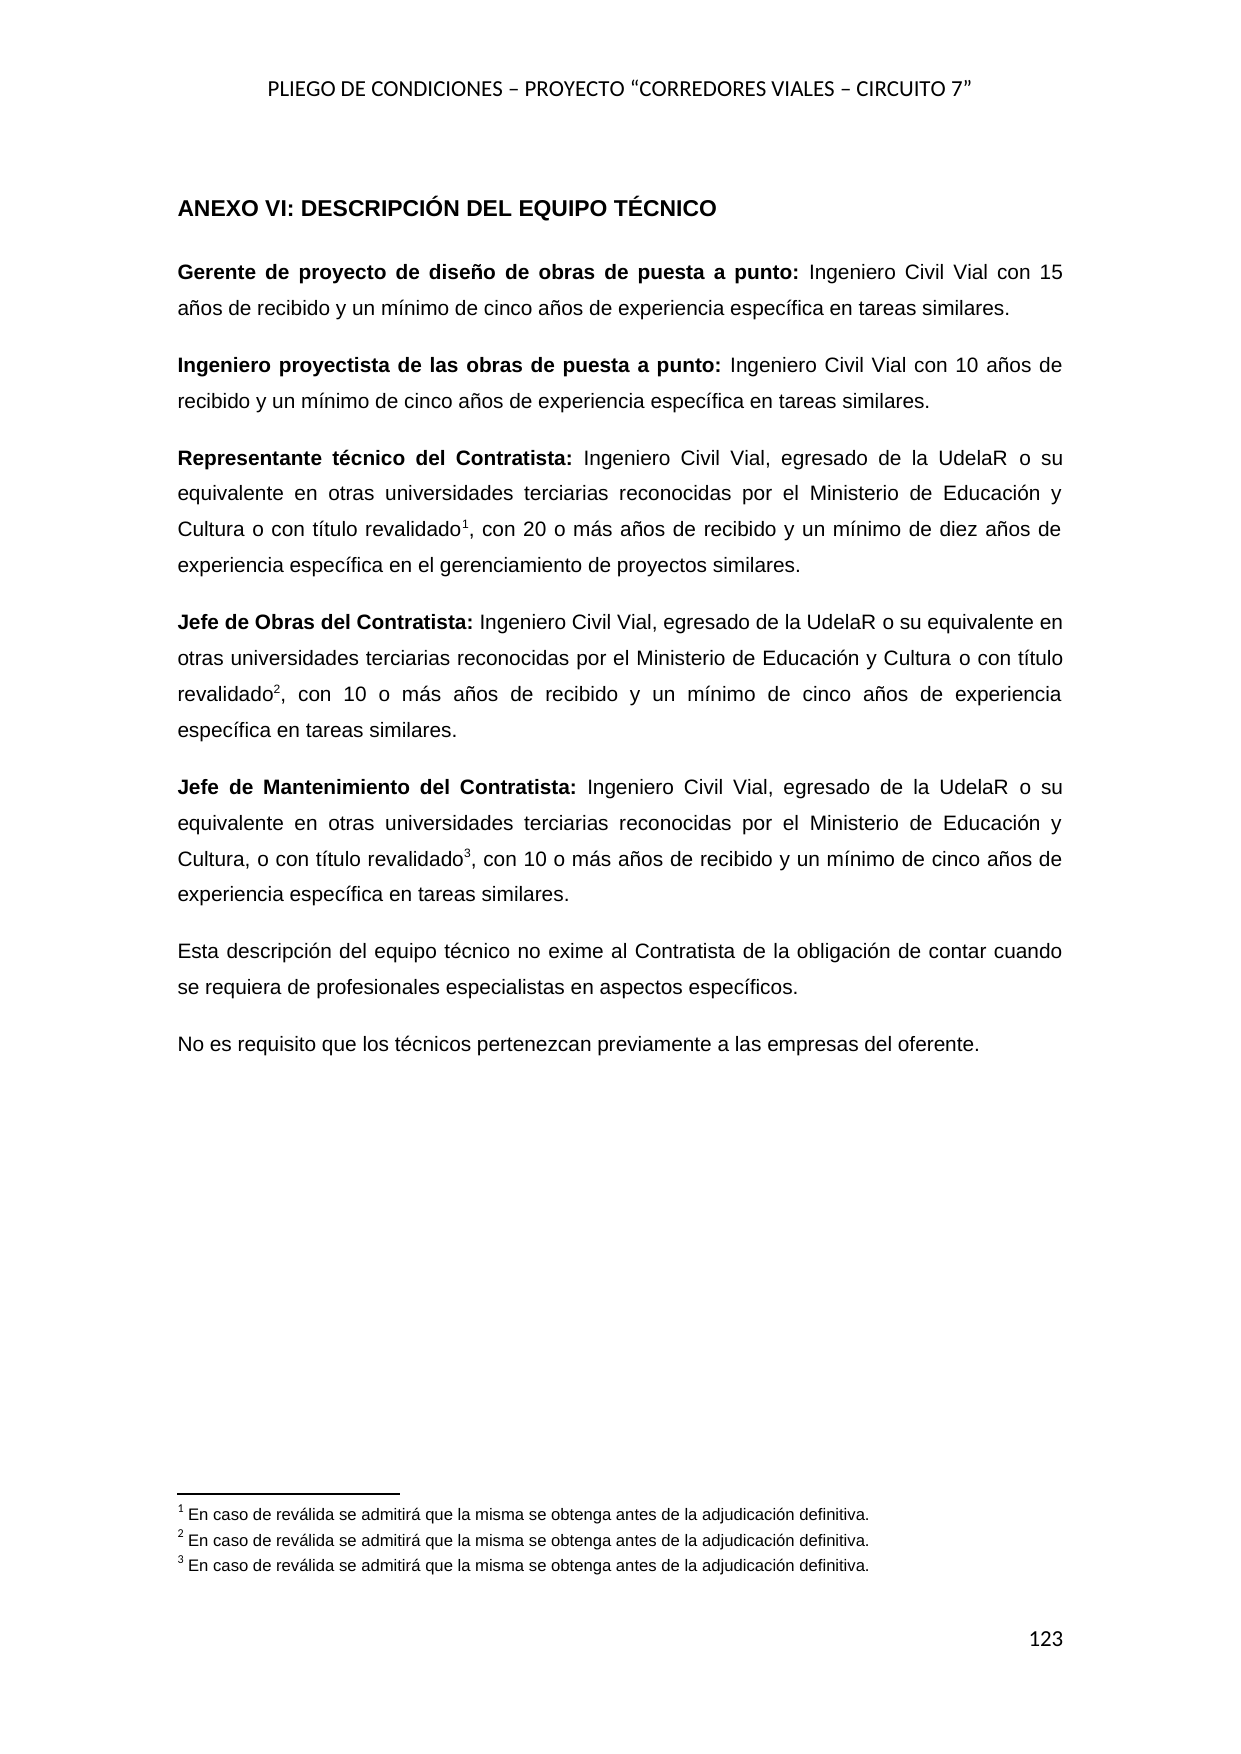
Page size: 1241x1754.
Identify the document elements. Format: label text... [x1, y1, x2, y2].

text ANEXO VI: DESCRIPCIÓN DEL EQUIPO TÉCNICO [177, 195, 1063, 222]
text Representante técnico del Contratista: Ingeniero Civil Vial, egresado de la UdelaR o su equivalente en otras universidades terciarias reconocidas por el Ministerio de Educación y Cultura o con título revalidado, con 20 o más años de recibido y un mínimo de diez años de experiencia específica en el gerenciamiento de proyectos similares. [177, 445, 1063, 577]
text Gerente de proyecto de diseño de obras de puesta a punto: Ingeniero Civil Vial con 15 años de recibido y un mínimo de cinco años de experiencia específica en tareas similares. [177, 260, 1063, 320]
text Jefe de Mantenimiento del Contratista: Ingeniero Civil Vial, egresado de la UdelaR o su equivalente en otras universidades terciarias reconocidas por el Ministerio de Educación y Cultura, o con título revalidado, con 10 o más años de recibido y un mínimo de cinco años de experiencia específica en tareas similares. [177, 774, 1063, 906]
text Esta descripción del equipo técnico no exime al Contratista de la obligación de contar cuando se requiera de profesionales especialistas en aspectos específicos. [177, 939, 1063, 999]
text No es requisito que los técnicos pertenezcan previamente a las empresas del oferente. [177, 1032, 1063, 1056]
text Jefe de Obras del Contratista: Ingeniero Civil Vial, egresado de la UdelaR o su equivalente en otras universidades terciarias reconocidas por el Ministerio de Educación y Cultura o con título revalidado, con 10 o más años de recibido y un mínimo de cinco años de experiencia específica en tareas similares. [177, 610, 1063, 742]
text Ingeniero proyectista de las obras de puesta a punto: Ingeniero Civil Vial con 10 años de recibido y un mínimo de cinco años de experiencia específica en tareas similares. [177, 353, 1063, 412]
